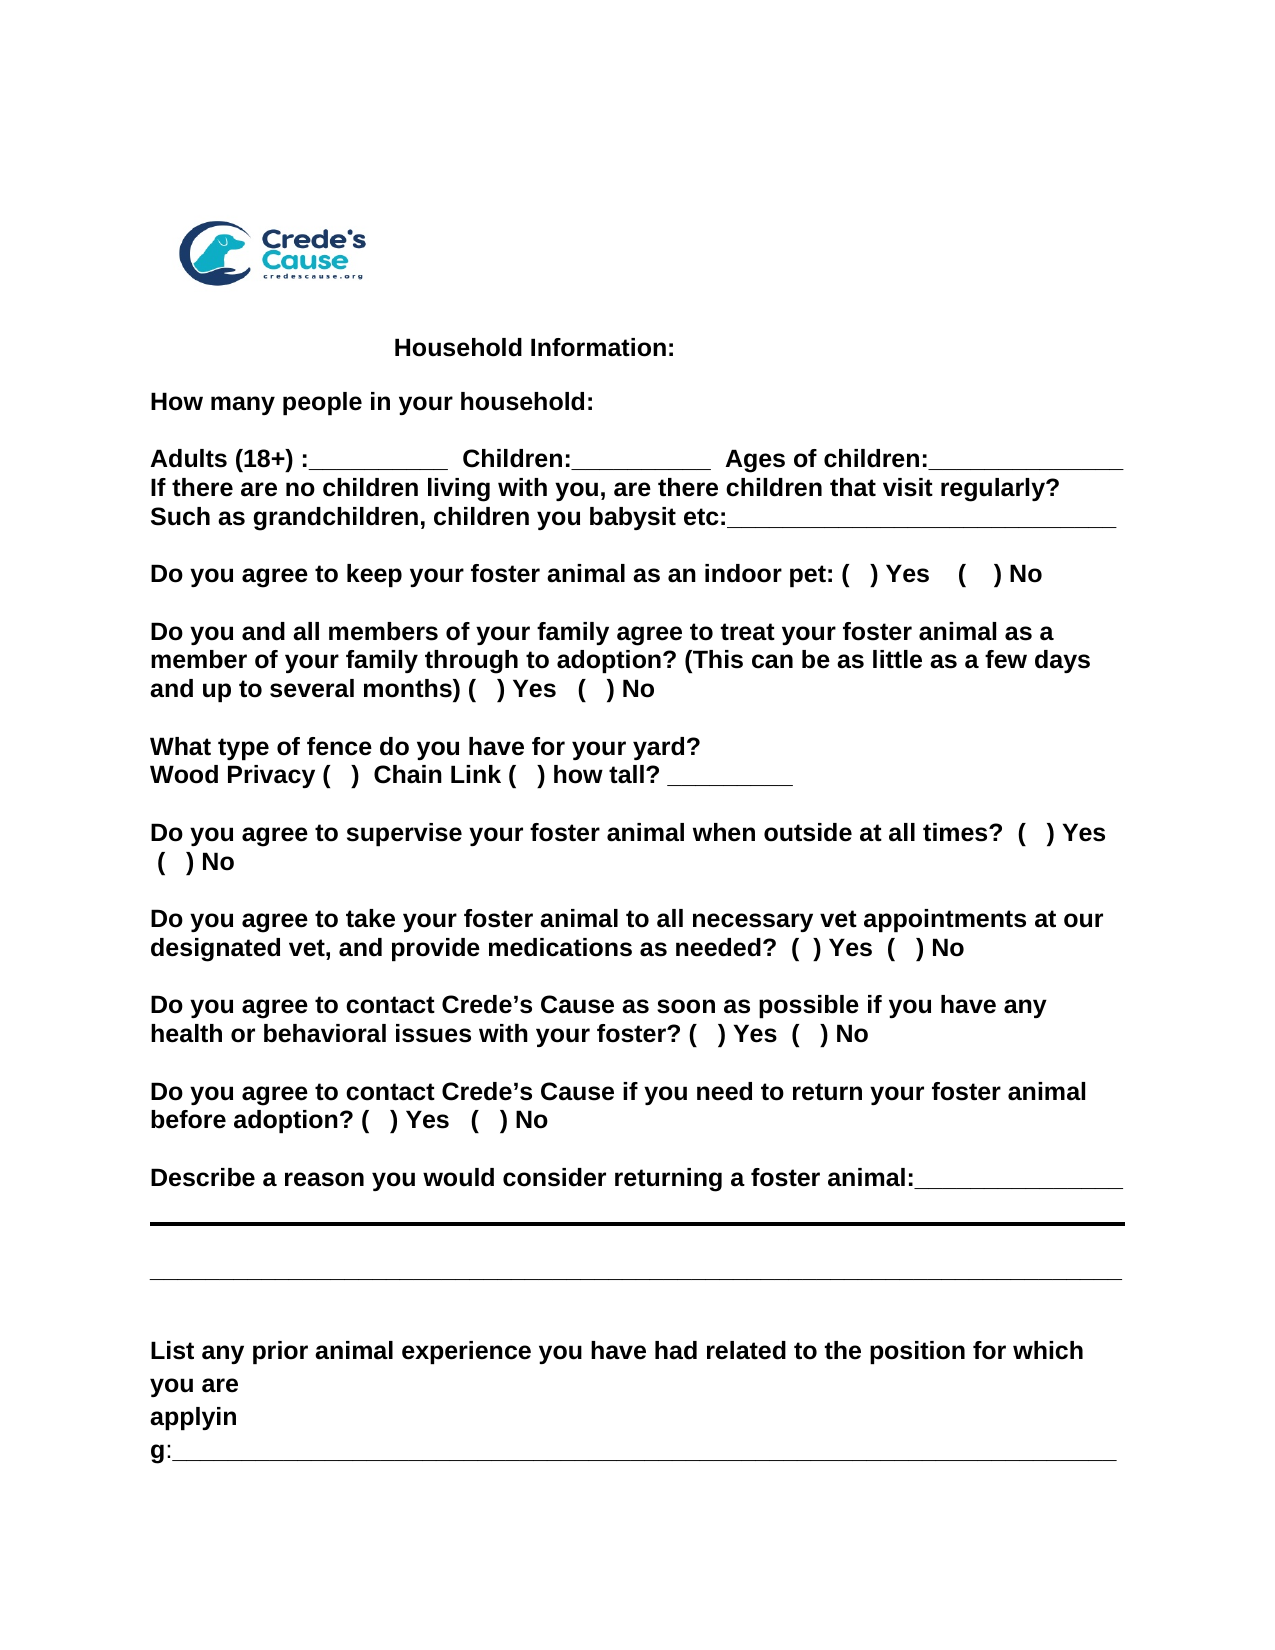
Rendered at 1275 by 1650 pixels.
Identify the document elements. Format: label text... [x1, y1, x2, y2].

text ( ) No [150, 847, 1125, 875]
text Do you and all members of your family agree to treat your foster animal as a member of your family through to adoption? (This can be as little as a few days and up to several months) ( ) Yes ( ) No [150, 617, 1125, 703]
text Household Information: [150, 150, 1125, 362]
text Do you agree to contact Crede’s Cause as soon as possible if you have any health or behavioral issues with your foster? ( ) Yes ( ) No [150, 990, 1125, 1048]
text Do you agree to contact Crede’s Cause if you need to return your foster animal before adoption? ( ) Yes ( ) No [150, 1077, 1125, 1134]
text Do you agree to supervise your foster animal when outside at all times? ( ) Yes [150, 818, 1125, 847]
picture [150, 150, 394, 357]
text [150, 1336, 1125, 1464]
text Wood Privacy ( ) Chain Link ( ) how tall? _________ [150, 760, 1125, 789]
text Do you agree to keep your foster animal as an indoor pet: ( ) Yes ( ) No [150, 559, 1125, 588]
text Such as grandchildren, children you babysit etc:____________________________ [150, 502, 1125, 530]
text How many people in your household: [150, 387, 1125, 415]
text ______________________________________________________________________ [150, 1254, 1125, 1283]
text Adults (18+) :__________ Children:__________ Ages of children:______________ [150, 444, 1125, 473]
text If there are no children living with you, are there children that visit regularly? [150, 473, 1125, 502]
text Do you agree to take your foster animal to all necessary vet appointments at our designated vet, and provide medications as needed? ( ) Yes ( ) No [150, 904, 1125, 962]
text Describe a reason you would consider returning a foster animal:_______________ [150, 1163, 1125, 1192]
text What type of fence do you have for your yard? [150, 732, 1125, 760]
